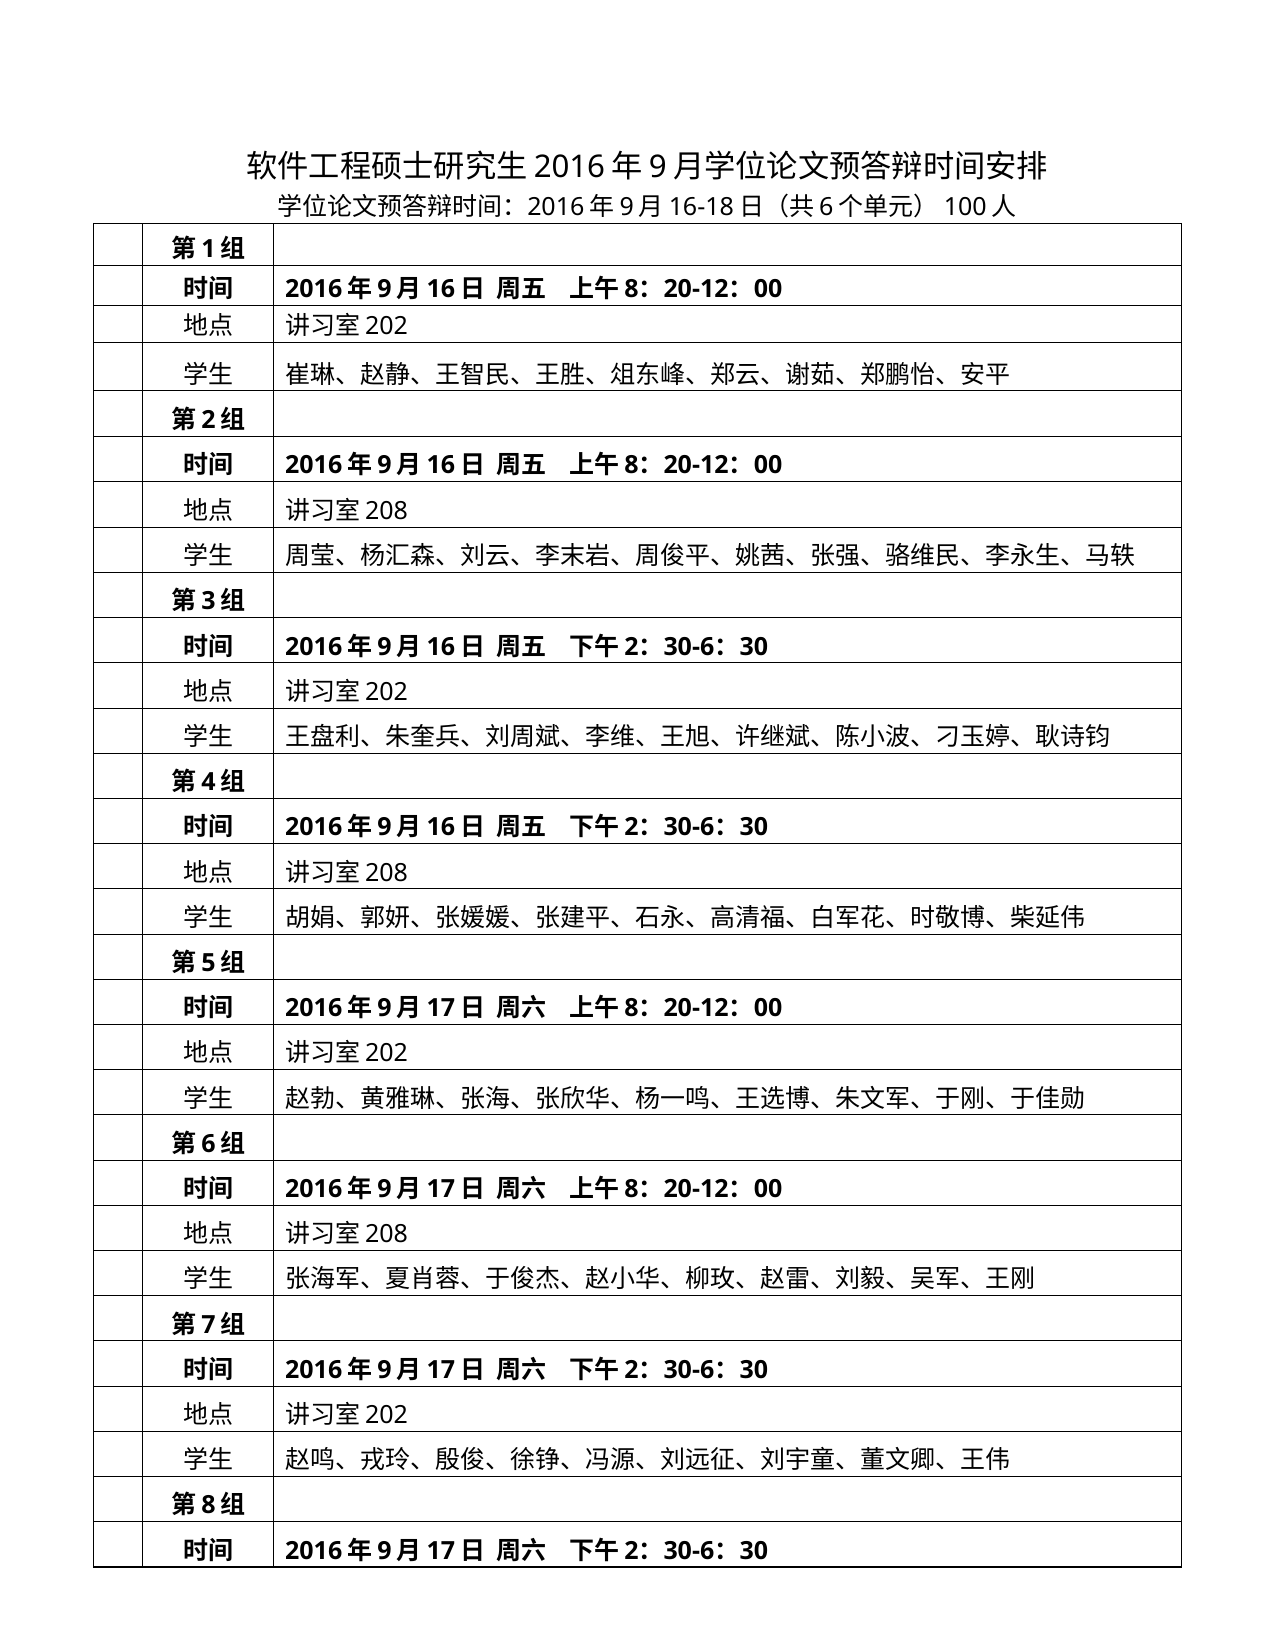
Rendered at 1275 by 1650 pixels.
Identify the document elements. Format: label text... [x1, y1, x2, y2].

table_cell 讲习室208 [274, 482, 1181, 527]
table_cell 2016年9月16日 周五 上午8：20-12：00 [274, 266, 1181, 304]
table_cell 地点 [143, 1387, 273, 1431]
table_cell [94, 391, 142, 436]
table_cell 第7组 [143, 1296, 273, 1340]
table_cell 地点 [143, 1025, 273, 1069]
table_header 第1组 [143, 224, 273, 265]
table_cell 第6组 [143, 1115, 273, 1159]
table_cell [94, 528, 142, 572]
table_header [94, 224, 142, 265]
table_cell 学生 [143, 343, 273, 390]
table_cell [94, 935, 142, 979]
table_cell 第4组 [143, 754, 273, 798]
table_cell [94, 1251, 142, 1295]
table_cell 时间 [143, 266, 273, 304]
table_cell [94, 1161, 142, 1205]
table_cell [94, 437, 142, 481]
table_cell 时间 [143, 437, 273, 481]
table_cell 学生 [143, 1070, 273, 1114]
table_cell 2016年9月17日 周六 下午2：30-6：30 [274, 1522, 1181, 1566]
table_cell 2016年9月16日 周五 下午2：30-6：30 [274, 618, 1181, 662]
table_cell [94, 799, 142, 843]
table_cell 2016年9月17日 周六 上午8：20-12：00 [274, 980, 1181, 1024]
table_cell [274, 573, 1181, 617]
table_cell 王盘利、朱奎兵、刘周斌、李维、王旭、许继斌、陈小波、刁玉婷、耿诗钧 [274, 709, 1181, 753]
table_cell 张海军、夏肖蓉、于俊杰、赵小华、柳玫、赵雷、刘毅、吴军、王刚 [274, 1251, 1181, 1295]
table_cell 2016年9月17日 周六 上午8：20-12：00 [274, 1161, 1181, 1205]
table_cell [94, 1115, 142, 1159]
table_cell [94, 1432, 142, 1476]
table_cell 第3组 [143, 573, 273, 617]
table_cell 周莹、杨汇森、刘云、李末岩、周俊平、姚茜、张强、骆维民、李永生、马轶 [274, 528, 1181, 572]
table_cell [94, 980, 142, 1024]
table_cell 崔琳、赵静、王智民、王胜、俎东峰、郑云、谢茹、郑鹏怡、安平 [274, 343, 1181, 390]
table_cell 地点 [143, 482, 273, 527]
table_cell 2016年9月16日 周五 上午8：20-12：00 [274, 437, 1181, 481]
table_cell 时间 [143, 1341, 273, 1386]
table_cell 学生 [143, 889, 273, 933]
table_cell 地点 [143, 663, 273, 707]
table_header [274, 224, 1181, 265]
table_cell 讲习室208 [274, 844, 1181, 888]
text 学位论文预答辩时间：2016年9月16-18日（共6个单元） 100人 [150, 187, 1144, 223]
table_cell [94, 663, 142, 707]
table_cell 讲习室202 [274, 663, 1181, 707]
table_cell [94, 754, 142, 798]
table_cell 时间 [143, 980, 273, 1024]
table_cell [274, 754, 1181, 798]
table_cell 讲习室202 [274, 1025, 1181, 1069]
table_cell 第2组 [143, 391, 273, 436]
table_cell 第5组 [143, 935, 273, 979]
table_cell 学生 [143, 528, 273, 572]
table_cell 胡娟、郭妍、张媛媛、张建平、石永、高清福、白军花、时敬博、柴延伟 [274, 889, 1181, 933]
table_cell 2016年9月16日 周五 下午2：30-6：30 [274, 799, 1181, 843]
table_cell [94, 343, 142, 390]
table_cell 讲习室202 [274, 306, 1181, 342]
table_cell [94, 709, 142, 753]
table_cell 地点 [143, 1206, 273, 1250]
table_cell 地点 [143, 306, 273, 342]
table_cell 第8组 [143, 1477, 273, 1521]
table_cell [94, 306, 142, 342]
table_cell [94, 1206, 142, 1250]
table_cell [274, 1477, 1181, 1521]
table_cell [94, 573, 142, 617]
table_cell 2016年9月17日 周六 下午2：30-6：30 [274, 1341, 1181, 1386]
table_cell [94, 266, 142, 304]
table_cell [274, 1115, 1181, 1159]
table_cell 赵鸣、戎玲、殷俊、徐铮、冯源、刘远征、刘宇童、董文卿、王伟 [274, 1432, 1181, 1476]
table_cell 时间 [143, 618, 273, 662]
table_cell 赵勃、黄雅琳、张海、张欣华、杨一鸣、王选博、朱文军、于刚、于佳勋 [274, 1070, 1181, 1114]
table_cell [94, 1522, 142, 1566]
table_cell 学生 [143, 709, 273, 753]
text 软件工程硕士研究生2016年9月学位论文预答辩时间安排 [150, 141, 1144, 187]
table_cell [94, 1296, 142, 1340]
table_cell [94, 618, 142, 662]
table_cell 时间 [143, 1161, 273, 1205]
table_cell 学生 [143, 1432, 273, 1476]
table_cell [274, 391, 1181, 436]
table_cell 讲习室208 [274, 1206, 1181, 1250]
table_cell [94, 1387, 142, 1431]
table_cell 讲习室202 [274, 1387, 1181, 1431]
table_cell [94, 844, 142, 888]
table_cell [94, 1341, 142, 1386]
table_cell [94, 889, 142, 933]
table_cell 时间 [143, 799, 273, 843]
table_cell [94, 1477, 142, 1521]
table_cell [94, 1070, 142, 1114]
table_cell [94, 1025, 142, 1069]
table_cell [94, 482, 142, 527]
table_cell 时间 [143, 1522, 273, 1566]
table_cell [274, 935, 1181, 979]
table_cell [274, 1296, 1181, 1340]
table_cell 学生 [143, 1251, 273, 1295]
table_cell 地点 [143, 844, 273, 888]
